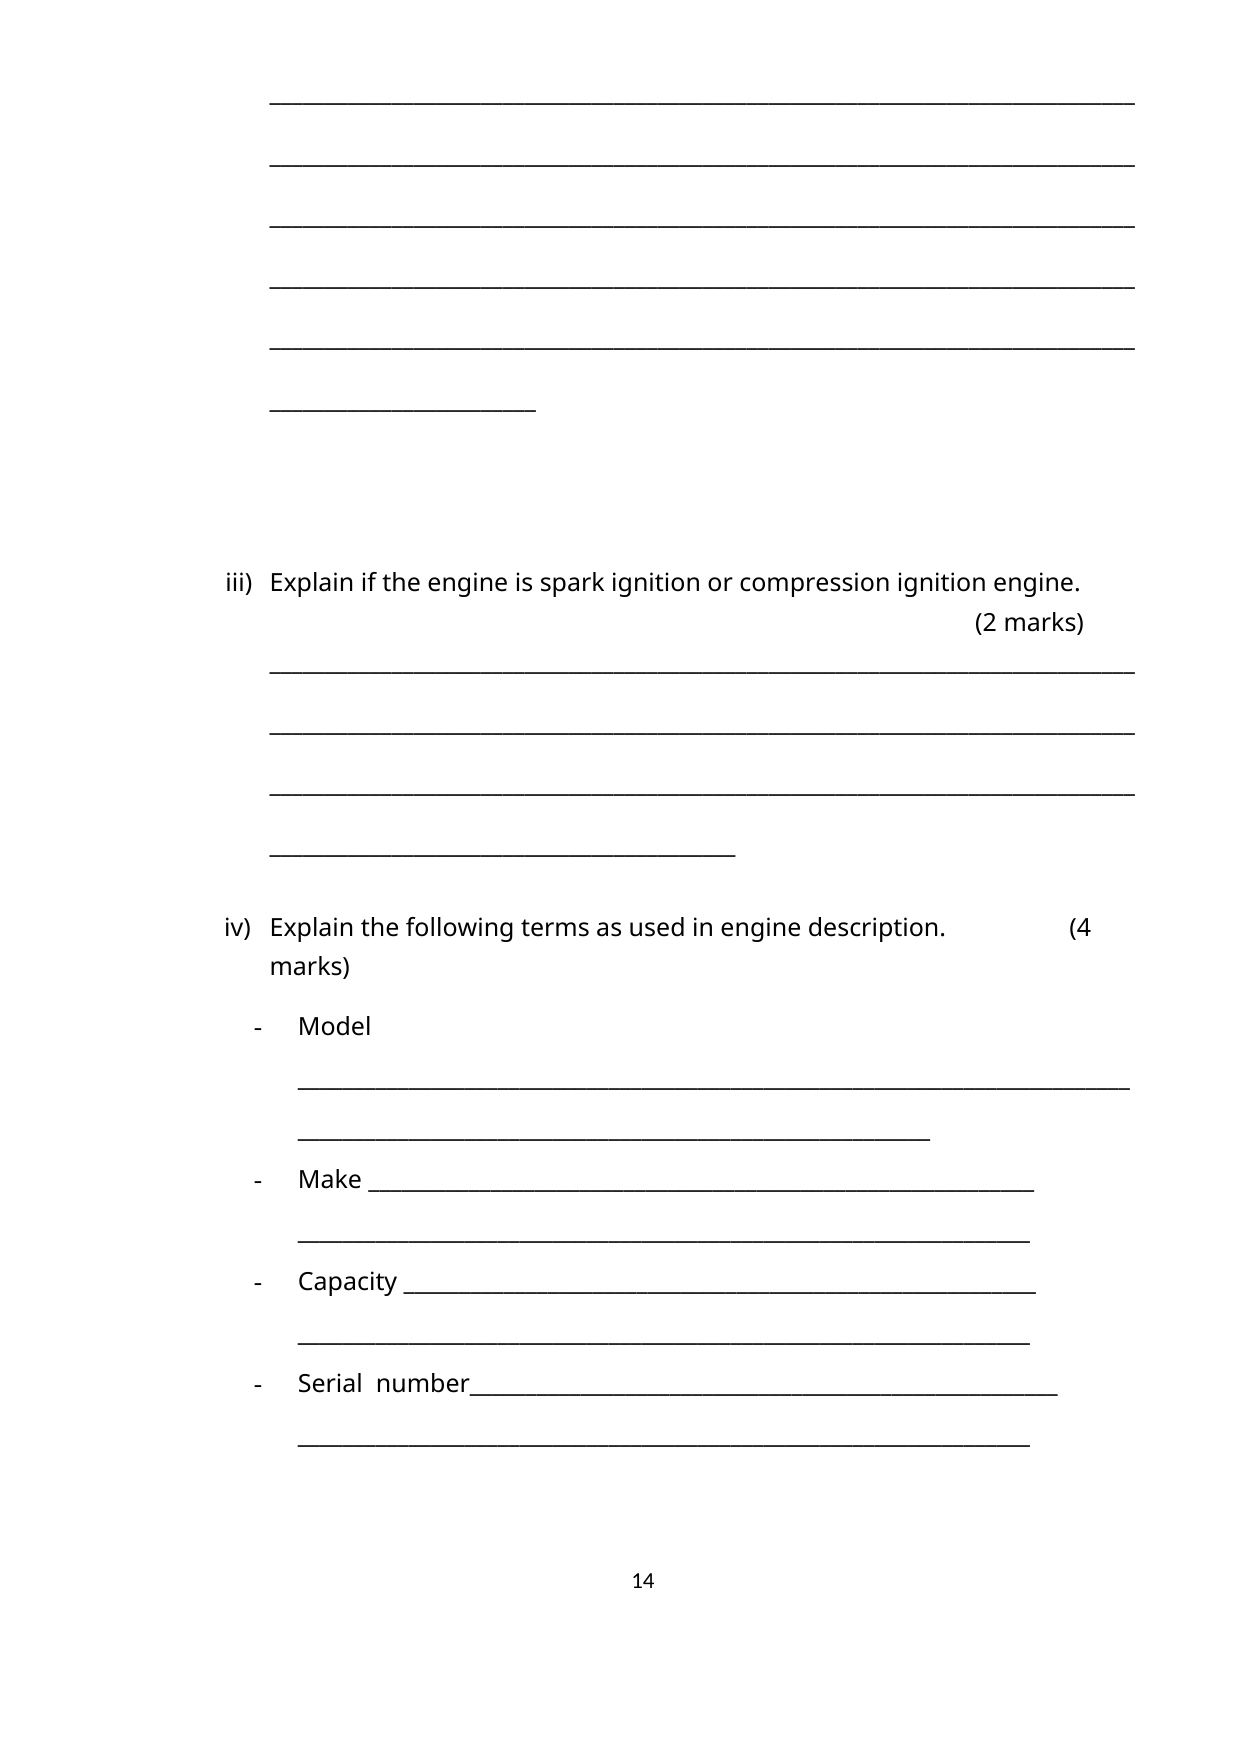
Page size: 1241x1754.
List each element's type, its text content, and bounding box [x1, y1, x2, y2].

list Explain if the engine is spark ignition or compression ignition engine. [225, 565, 1135, 599]
list (2 marks) [269, 604, 1135, 638]
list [269, 75, 1135, 415]
list Explain the following terms as used in engine description. (4 marks) [224, 909, 1135, 982]
list Model ____________________________________________________________________________________________________________________________________ [253, 1008, 1135, 1144]
list ____________________________________________________________________________________________________________________________________________________________________________________________________________________________________________________________________________________ [269, 643, 1135, 861]
list Make ____________________________________________________________ __________________________________________________________________ [253, 1161, 1135, 1247]
list Serial number_____________________________________________________ __________________________________________________________________ [253, 1366, 1135, 1451]
list Capacity _________________________________________________________ __________________________________________________________________ [253, 1263, 1135, 1349]
